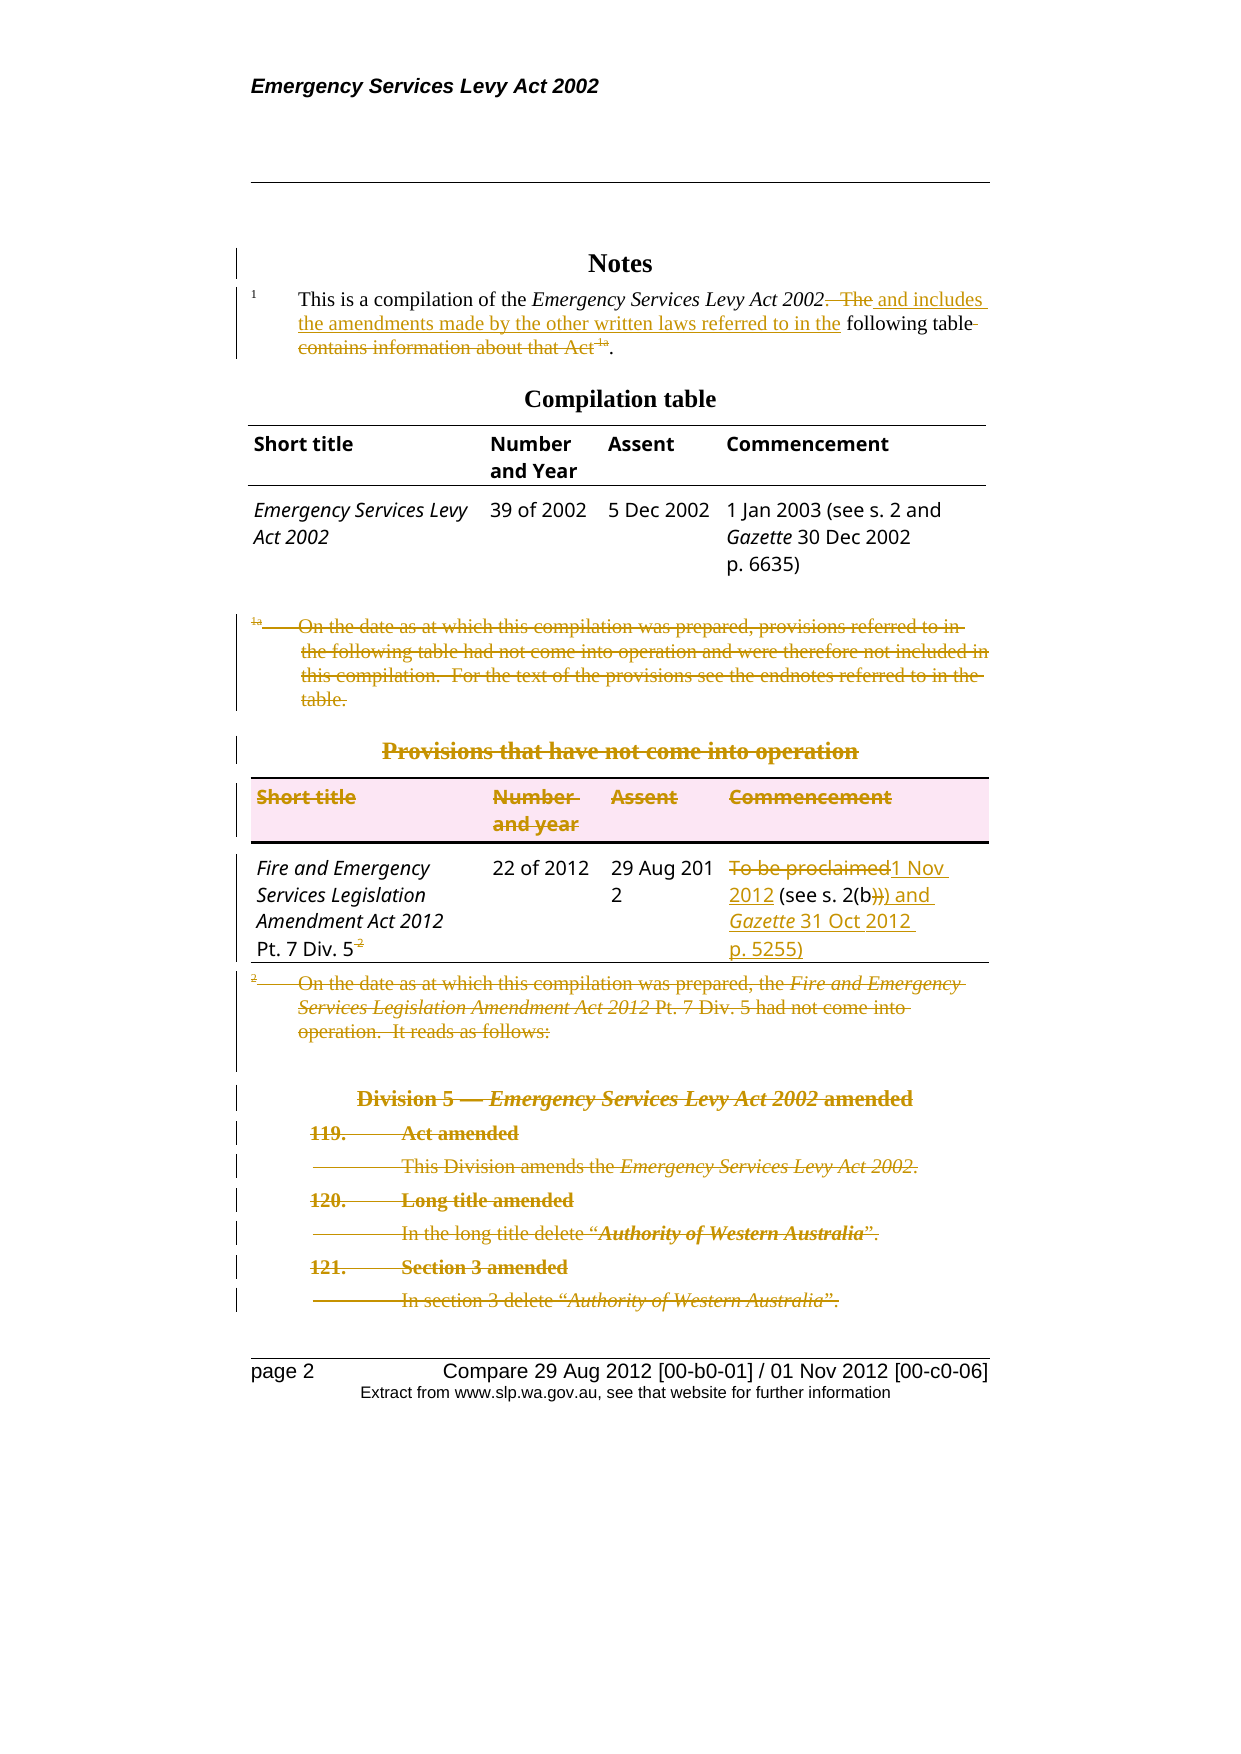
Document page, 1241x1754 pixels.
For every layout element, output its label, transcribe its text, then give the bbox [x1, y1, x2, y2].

table_cell (see s. 2(b [723, 844, 989, 962]
table_header Assent [602, 426, 720, 484]
table_header Commencement [720, 426, 986, 484]
text 1 This is a compilation of the Emergency Services Levy Act 2002 following table. [251, 287, 990, 359]
table_cell 1 Jan 2003 (see s. 2 and Gazette 30 Dec 2002 p. 6635) [720, 486, 986, 577]
subtitle Compilation table [251, 384, 990, 413]
table_cell Emergency Services Levy Act 2002 [248, 486, 484, 577]
table_header Short title [248, 426, 484, 484]
table_cell 29 Aug 2012 [605, 844, 723, 962]
table_cell 5 Dec 2002 [602, 486, 720, 577]
table_cell 22 of 2012 [487, 844, 605, 962]
table_cell Fire and Emergency Services Legislation Amendment Act 2012 Pt. 7 Div. 5 [251, 844, 487, 962]
table_header Number and Year [484, 426, 602, 484]
subtitle Notes [251, 247, 990, 279]
table_cell 39 of 2002 [484, 486, 602, 577]
